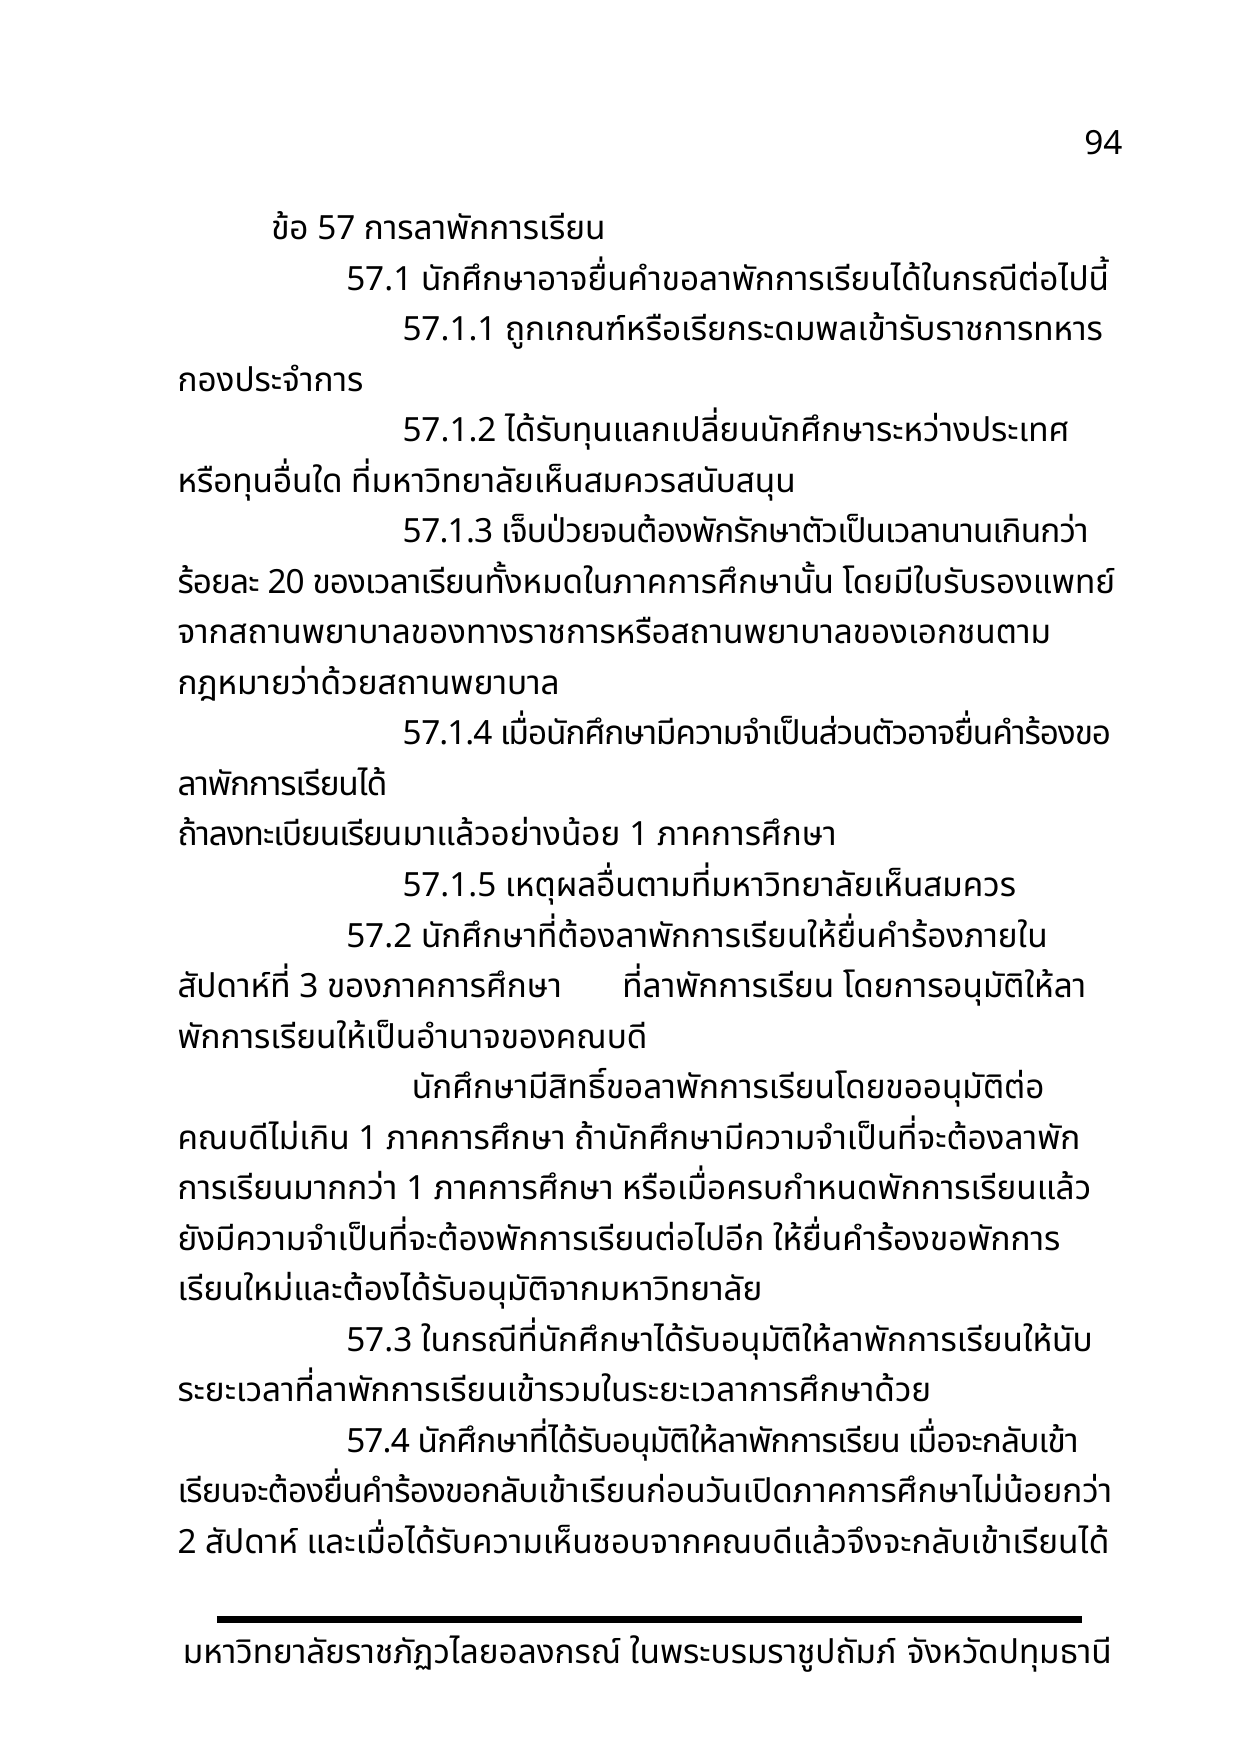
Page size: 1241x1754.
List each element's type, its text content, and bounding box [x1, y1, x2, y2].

text 57.2 นักศึกษาที่ต้องลาพักการเรียนให้ยื่นคำร้องภายในสัปดาห์ที่ 3 ของภาคการศึกษา ที่ลาพักการเรียน โดยการอนุมัติให้ลาพักการเรียนให้เป็นอำนาจของคณบดี [177, 911, 1122, 1063]
text 57.1.1 ถูกเกณฑ์หรือเรียกระดมพลเข้ารับราชการทหารกองประจำการ [177, 305, 1122, 406]
text 57.1 นักศึกษาอาจยื่นคำขอลาพักการเรียนได้ในกรณีต่อไปนี้ [177, 254, 1122, 305]
text นักศึกษามีสิทธิ์ขอลาพักการเรียนโดยขออนุมัติต่อคณบดีไม่เกิน 1 ภาคการศึกษา ถ้านักศึกษามีความจำเป็นที่จะต้องลาพักการเรียนมากกว่า 1 ภาคการศึกษา หรือเมื่อครบกำหนดพักการเรียนแล้วยังมีความจำเป็นที่จะต้องพักการเรียนต่อไปอีก ให้ยื่นคำร้องขอพักการเรียนใหม่และต้องได้รับอนุมัติจากมหาวิทยาลัย [177, 1063, 1122, 1316]
text 57.3 ในกรณีที่นักศึกษาได้รับอนุมัติให้ลาพักการเรียนให้นับระยะเวลาที่ลาพักการเรียนเข้ารวมในระยะเวลาการศึกษาด้วย [177, 1316, 1122, 1417]
text 57.1.4 เมื่อนักศึกษามีความจำเป็นส่วนตัวอาจยื่นคำร้องขอลาพักการเรียนได้ ถ้าลงทะเบียนเรียนมาแล้วอย่างน้อย 1 ภาคการศึกษา [177, 709, 1122, 861]
text 57.1.5 เหตุผลอื่นตามที่มหาวิทยาลัยเห็นสมควร [177, 861, 1122, 911]
text ข้อ 57 การลาพักการเรียน [177, 204, 1122, 254]
text 57.1.2 ได้รับทุนแลกเปลี่ยนนักศึกษาระหว่างประเทศหรือทุนอื่นใด ที่มหาวิทยาลัยเห็นสมควรสนับสนุน [177, 406, 1122, 507]
text 57.1.3 เจ็บป่วยจนต้องพักรักษาตัวเป็นเวลานานเกินกว่าร้อยละ 20 ของเวลาเรียนทั้งหมดในภาคการศึกษานั้น โดยมีใบรับรองแพทย์จากสถานพยาบาลของทางราชการหรือสถานพยาบาลของเอกชนตามกฎหมายว่าด้วยสถานพยาบาล [177, 507, 1122, 709]
text 57.4 นักศึกษาที่ได้รับอนุมัติให้ลาพักการเรียน เมื่อจะกลับเข้าเรียนจะต้องยื่นคำร้องขอกลับเข้าเรียนก่อนวันเปิดภาคการศึกษาไม่น้อยกว่า 2 สัปดาห์ และเมื่อได้รับความเห็นชอบจากคณบดีแล้วจึงจะกลับเข้าเรียนได้ [177, 1417, 1122, 1568]
